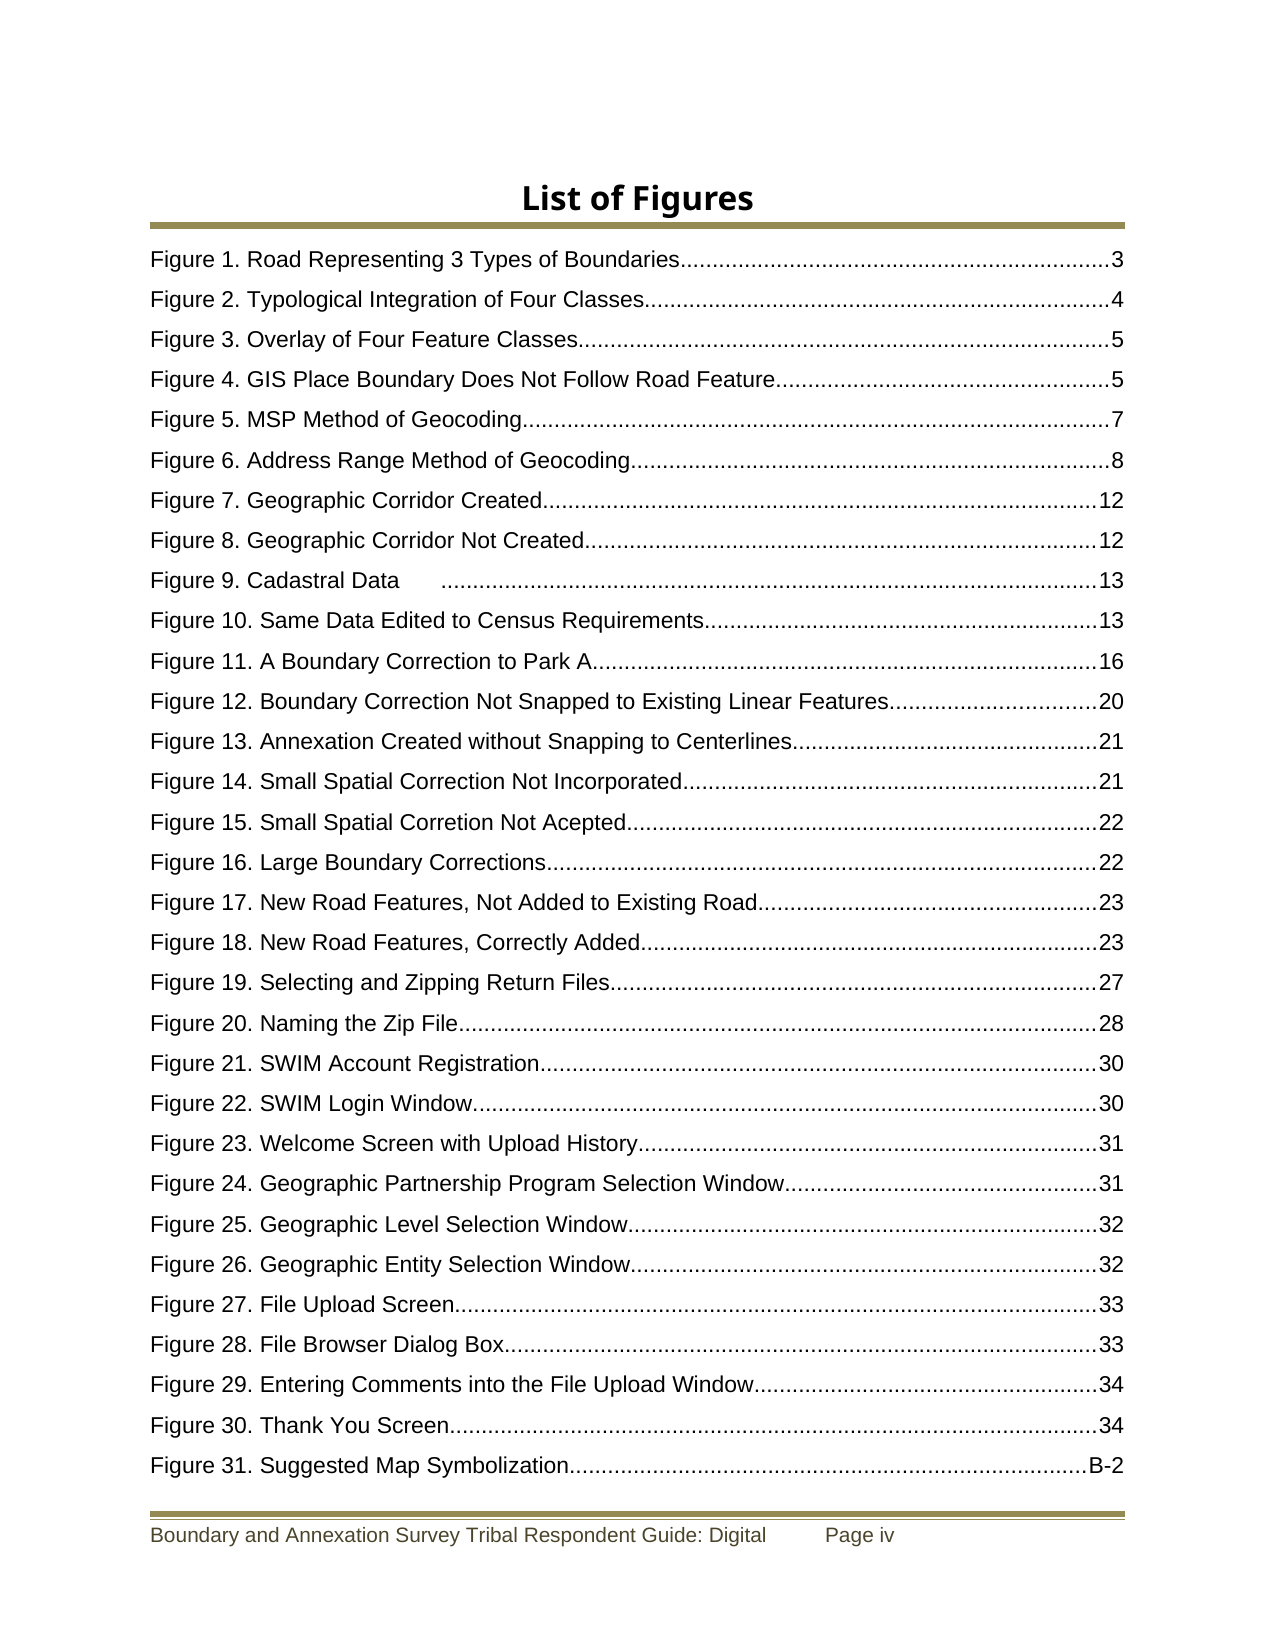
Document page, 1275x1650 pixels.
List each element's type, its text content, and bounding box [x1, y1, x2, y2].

text Figure 29. Entering Comments into the File Upload Window 34 [150, 1371, 1125, 1398]
text Figure 12. Boundary Correction Not Snapped to Existing Linear Features 20 [150, 688, 1125, 714]
text Figure 19. Selecting and Zipping Return Files 27 [150, 969, 1125, 996]
text Figure 4. GIS Place Boundary Does Not Follow Road Feature 5 [150, 366, 1125, 392]
text Figure 11. A Boundary Correction to Park A 16 [150, 648, 1125, 674]
text Figure 3. Overlay of Four Feature Classes 5 [150, 326, 1125, 352]
text Figure 23. Welcome Screen with Upload History 31 [150, 1130, 1125, 1156]
text Figure 30. Thank You Screen 34 [150, 1412, 1125, 1438]
text Figure 15. Small Spatial Corretion Not Acepted 22 [150, 808, 1125, 835]
subtitle List of Figures [150, 175, 1125, 222]
text Figure 17. New Road Features, Not Added to Existing Road 23 [150, 889, 1125, 915]
text Figure 22. SWIM Login Window. 30 [150, 1090, 1125, 1116]
text Figure 27. File Upload Screen 33 [150, 1291, 1125, 1317]
text Figure 6. Address Range Method of Geocoding 8 [150, 447, 1125, 473]
text Figure 16. Large Boundary Corrections 22 [150, 849, 1125, 875]
text Figure 28. File Browser Dialog Box 33 [150, 1331, 1125, 1357]
text Figure 31. Suggested Map Symbolization B-2 [150, 1452, 1125, 1478]
text Figure 14. Small Spatial Correction Not Incorporated 21 [150, 768, 1125, 794]
text Figure 8. Geographic Corridor Not Created 12 [150, 527, 1125, 553]
text Figure 2. Typological Integration of Four Classes 4 [150, 286, 1125, 312]
text Figure 9. Cadastral Data 13 [150, 567, 1125, 593]
text Figure 21. SWIM Account Registration 30 [150, 1050, 1125, 1076]
text Figure 5. MSP Method of Geocoding 7 [150, 406, 1125, 433]
text Figure 20. Naming the Zip File 28 [150, 1009, 1125, 1036]
text Figure 25. Geographic Level Selection Window 32 [150, 1211, 1125, 1237]
text Figure 1. Road Representing 3 Types of Boundaries 3 [150, 246, 1125, 272]
text Figure 26. Geographic Entity Selection Window 32 [150, 1251, 1125, 1277]
text Figure 18. New Road Features, Correctly Added 23 [150, 929, 1125, 955]
text Figure 13. Annexation Created without Snapping to Centerlines 21 [150, 728, 1125, 754]
text Figure 24. Geographic Partnership Program Selection Window 31 [150, 1170, 1125, 1197]
text Figure 7. Geographic Corridor Created 12 [150, 487, 1125, 513]
text Figure 10. Same Data Edited to Census Requirements 13 [150, 607, 1125, 634]
